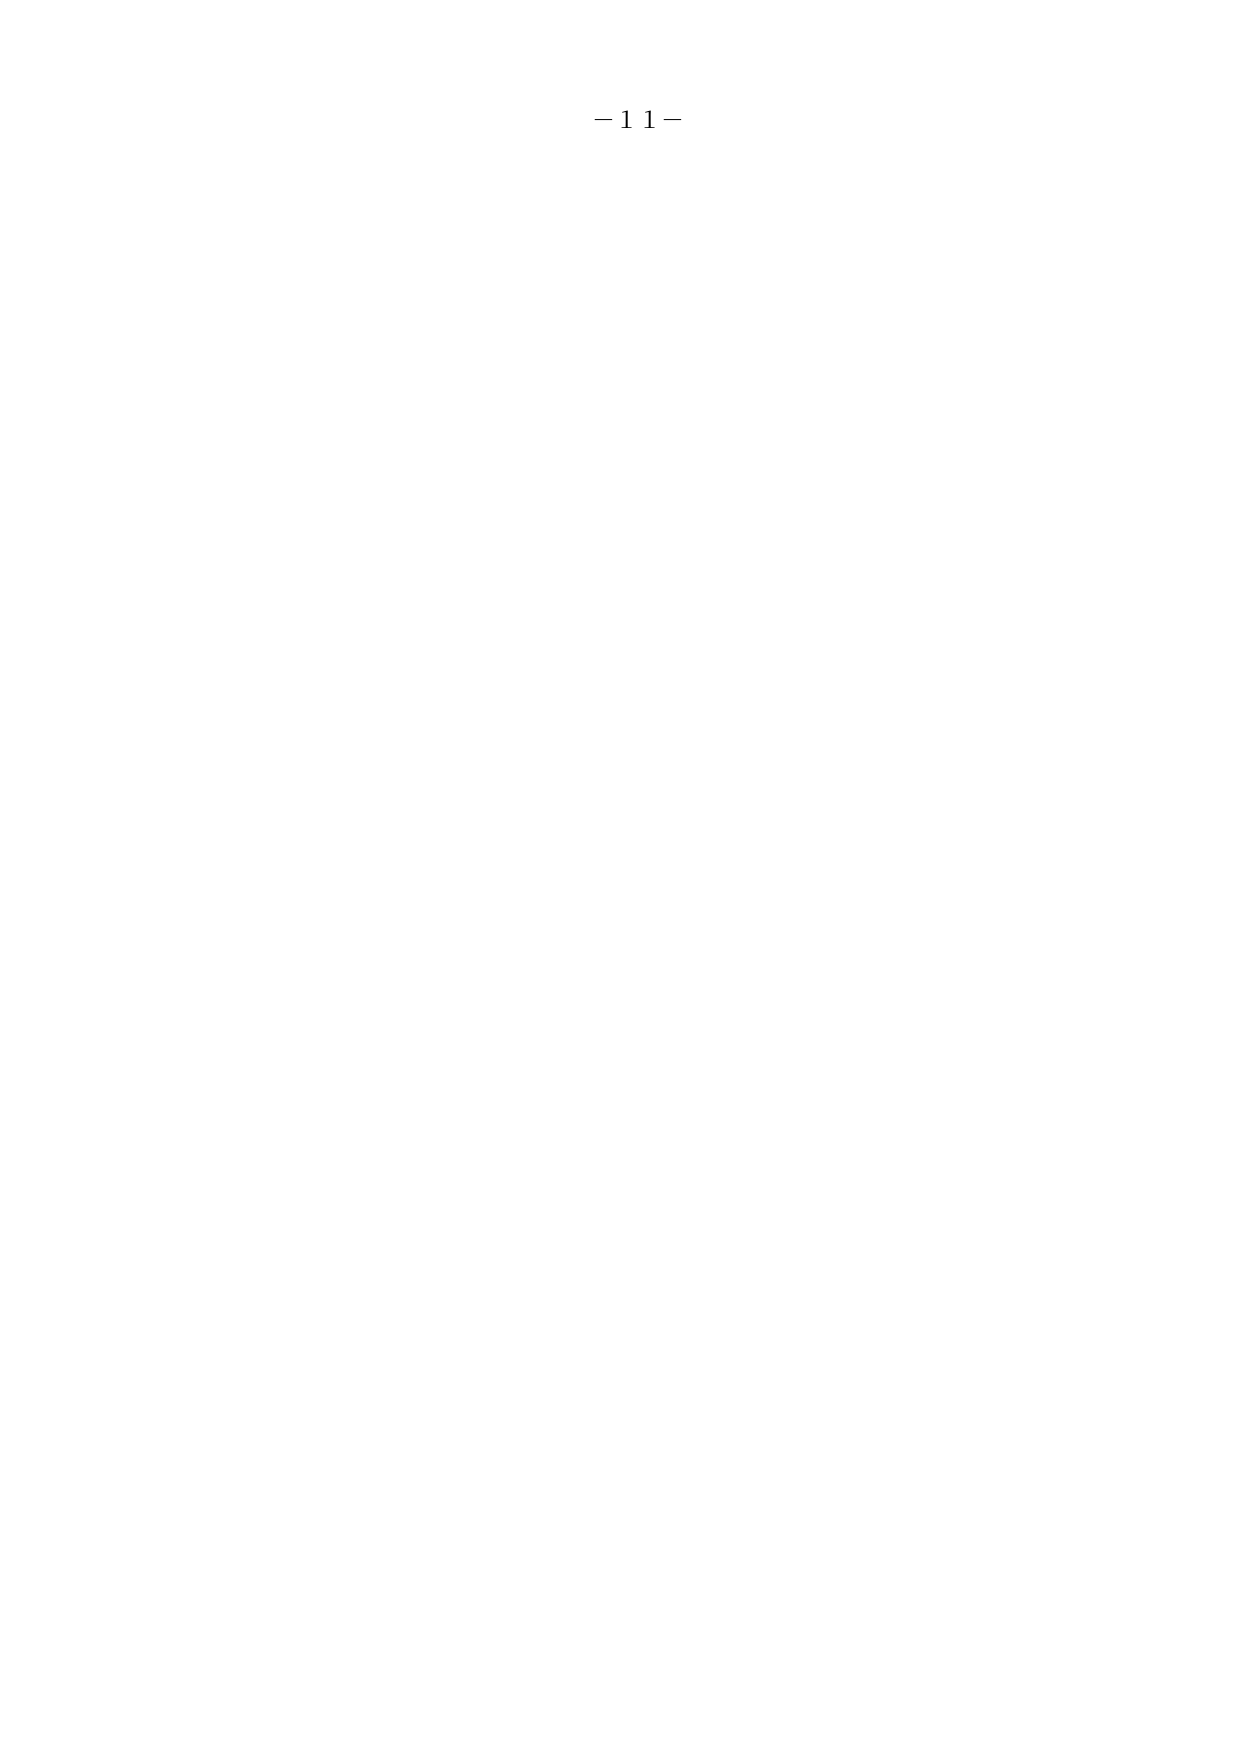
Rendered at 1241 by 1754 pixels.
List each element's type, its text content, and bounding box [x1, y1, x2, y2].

text －１１－ [100, 102, 1175, 134]
